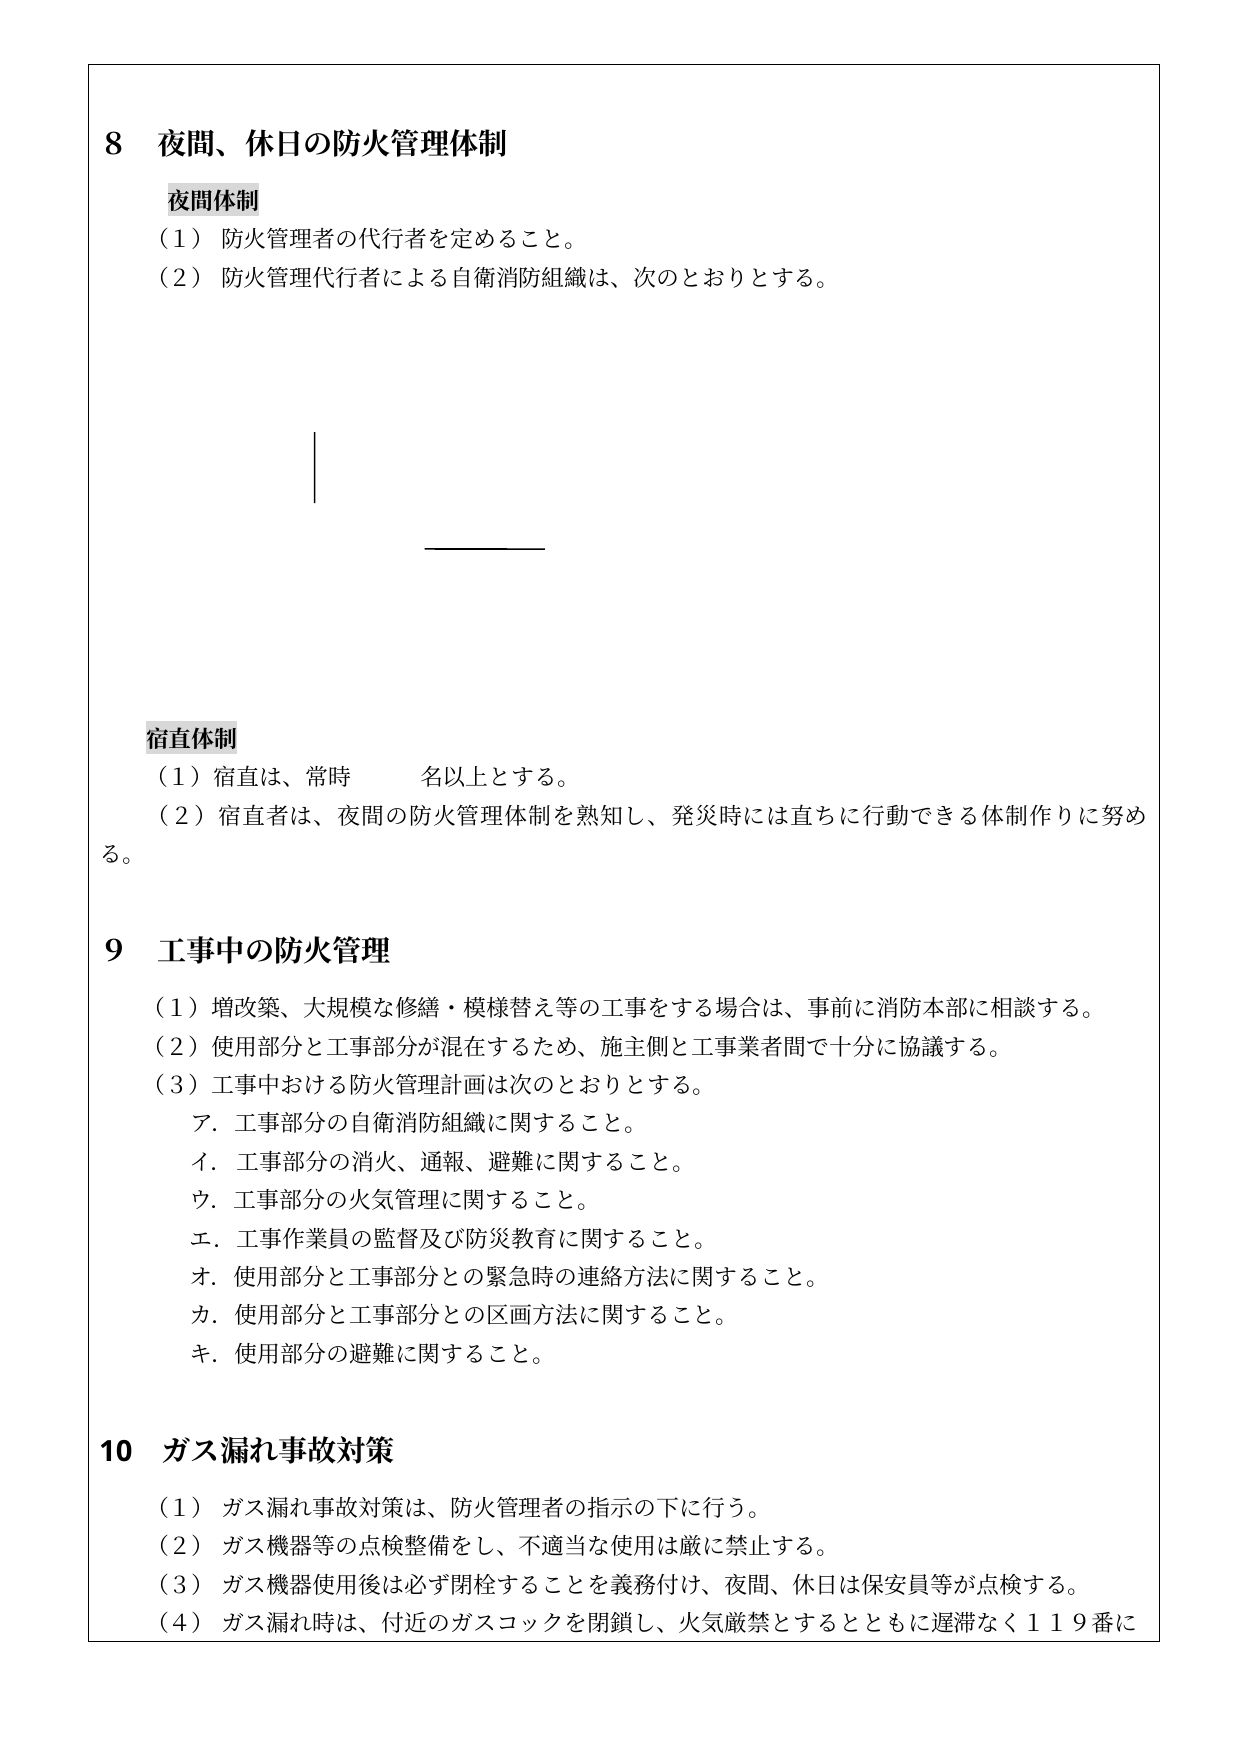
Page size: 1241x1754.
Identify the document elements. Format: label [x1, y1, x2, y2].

table_header [89, 65, 1159, 1641]
